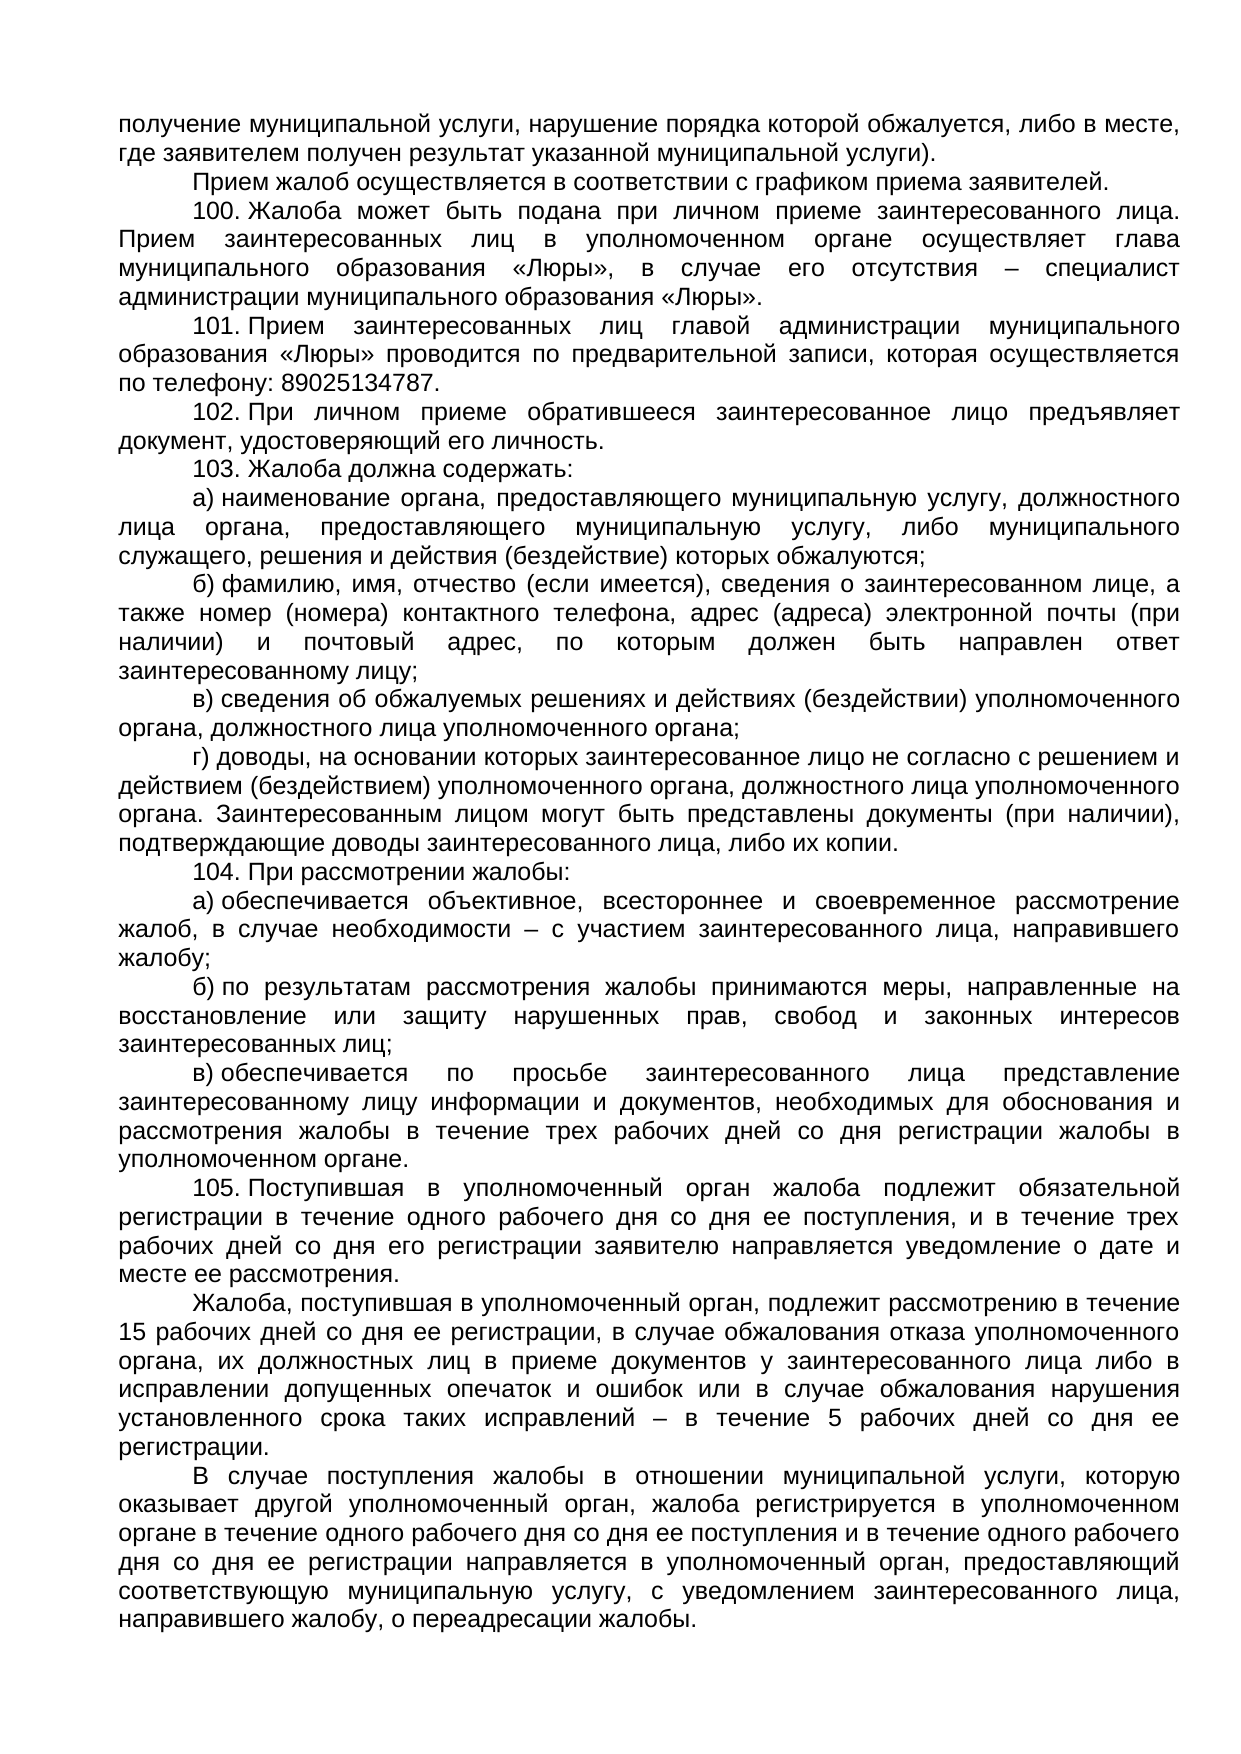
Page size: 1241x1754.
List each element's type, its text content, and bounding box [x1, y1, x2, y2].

text 101. Прием заинтересованных лиц главой администрации муниципального образования «Люры» проводится по предварительной записи, которая осуществляется по телефону: 89025134787. [118, 311, 1181, 397]
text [118, 109, 1181, 167]
text б) по результатам рассмотрения жалобы принимаются меры, направленные на восстановление или защиту нарушенных прав, свобод и законных интересов заинтересованных лиц; [118, 972, 1181, 1058]
text В случае поступления жалобы в отношении муниципальной услуги, которую оказывает другой уполномоченный орган, жалоба регистрируется в уполномоченном органе в течение одного рабочего дня со дня ее поступления и в течение одного рабочего дня со дня ее регистрации направляется в уполномоченный орган, предоставляющий соответствующую муниципальную услугу, с уведомлением заинтересованного лица, направившего жалобу, о переадресации жалобы. [118, 1461, 1181, 1633]
text 103. Жалоба должна содержать: [118, 454, 1181, 483]
text Жалоба, поступившая в уполномоченный орган, подлежит рассмотрению в течение 15 рабочих дней со дня ее регистрации, в случае обжалования отказа уполномоченного органа, их должностных лиц в приеме документов у заинтересованного лица либо в исправлении допущенных опечаток и ошибок или в случае обжалования нарушения установленного срока таких исправлений – в течение 5 рабочих дней со дня ее регистрации. [118, 1288, 1181, 1461]
text Прием жалоб осуществляется в соответствии с графиком приема заявителей. [118, 167, 1181, 196]
text 104. При рассмотрении жалобы: [118, 857, 1181, 886]
text 105. Поступившая в уполномоченный орган жалоба подлежит обязательной регистрации в течение одного рабочего дня со дня ее поступления, и в течение трех рабочих дней со дня его регистрации заявителю направляется уведомление о дате и месте ее рассмотрения. [118, 1173, 1181, 1288]
text б) фамилию, имя, отчество (если имеется), сведения о заинтересованном лице, а также номер (номера) контактного телефона, адрес (адреса) электронной почты (при наличии) и почтовый адрес, по которым должен быть направлен ответ заинтересованному лицу; [118, 569, 1181, 684]
text г) доводы, на основании которых заинтересованное лицо не согласно с решением и действием (бездействием) уполномоченного органа, должностного лица уполномоченного органа. Заинтересованным лицом могут быть представлены документы (при наличии), подтверждающие доводы заинтересованного лица, либо их копии. [118, 742, 1181, 857]
text 102. При личном приеме обратившееся заинтересованное лицо предъявляет документ, удостоверяющий его личность. [118, 397, 1181, 454]
text в) обеспечивается по просьбе заинтересованного лица представление заинтересованному лицу информации и документов, необходимых для обоснования и рассмотрения жалобы в течение трех рабочих дней со дня регистрации жалобы в уполномоченном органе. [118, 1058, 1181, 1173]
text а) наименование органа, предоставляющего муниципальную услугу, должностного лица органа, предоставляющего муниципальную услугу, либо муниципального служащего, решения и действия (бездействие) которых обжалуются; [118, 483, 1181, 569]
text 100. Жалоба может быть подана при личном приеме заинтересованного лица. Прием заинтересованных лиц в уполномоченном органе осуществляет глава муниципального образования «Люры», в случае его отсутствия – специалист администрации муниципального образования «Люры». [118, 196, 1181, 311]
text в) сведения об обжалуемых решениях и действиях (бездействии) уполномоченного органа, должностного лица уполномоченного органа; [118, 684, 1181, 742]
text а) обеспечивается объективное, всестороннее и своевременное рассмотрение жалоб, в случае необходимости – с участием заинтересованного лица, направившего жалобу; [118, 886, 1181, 972]
